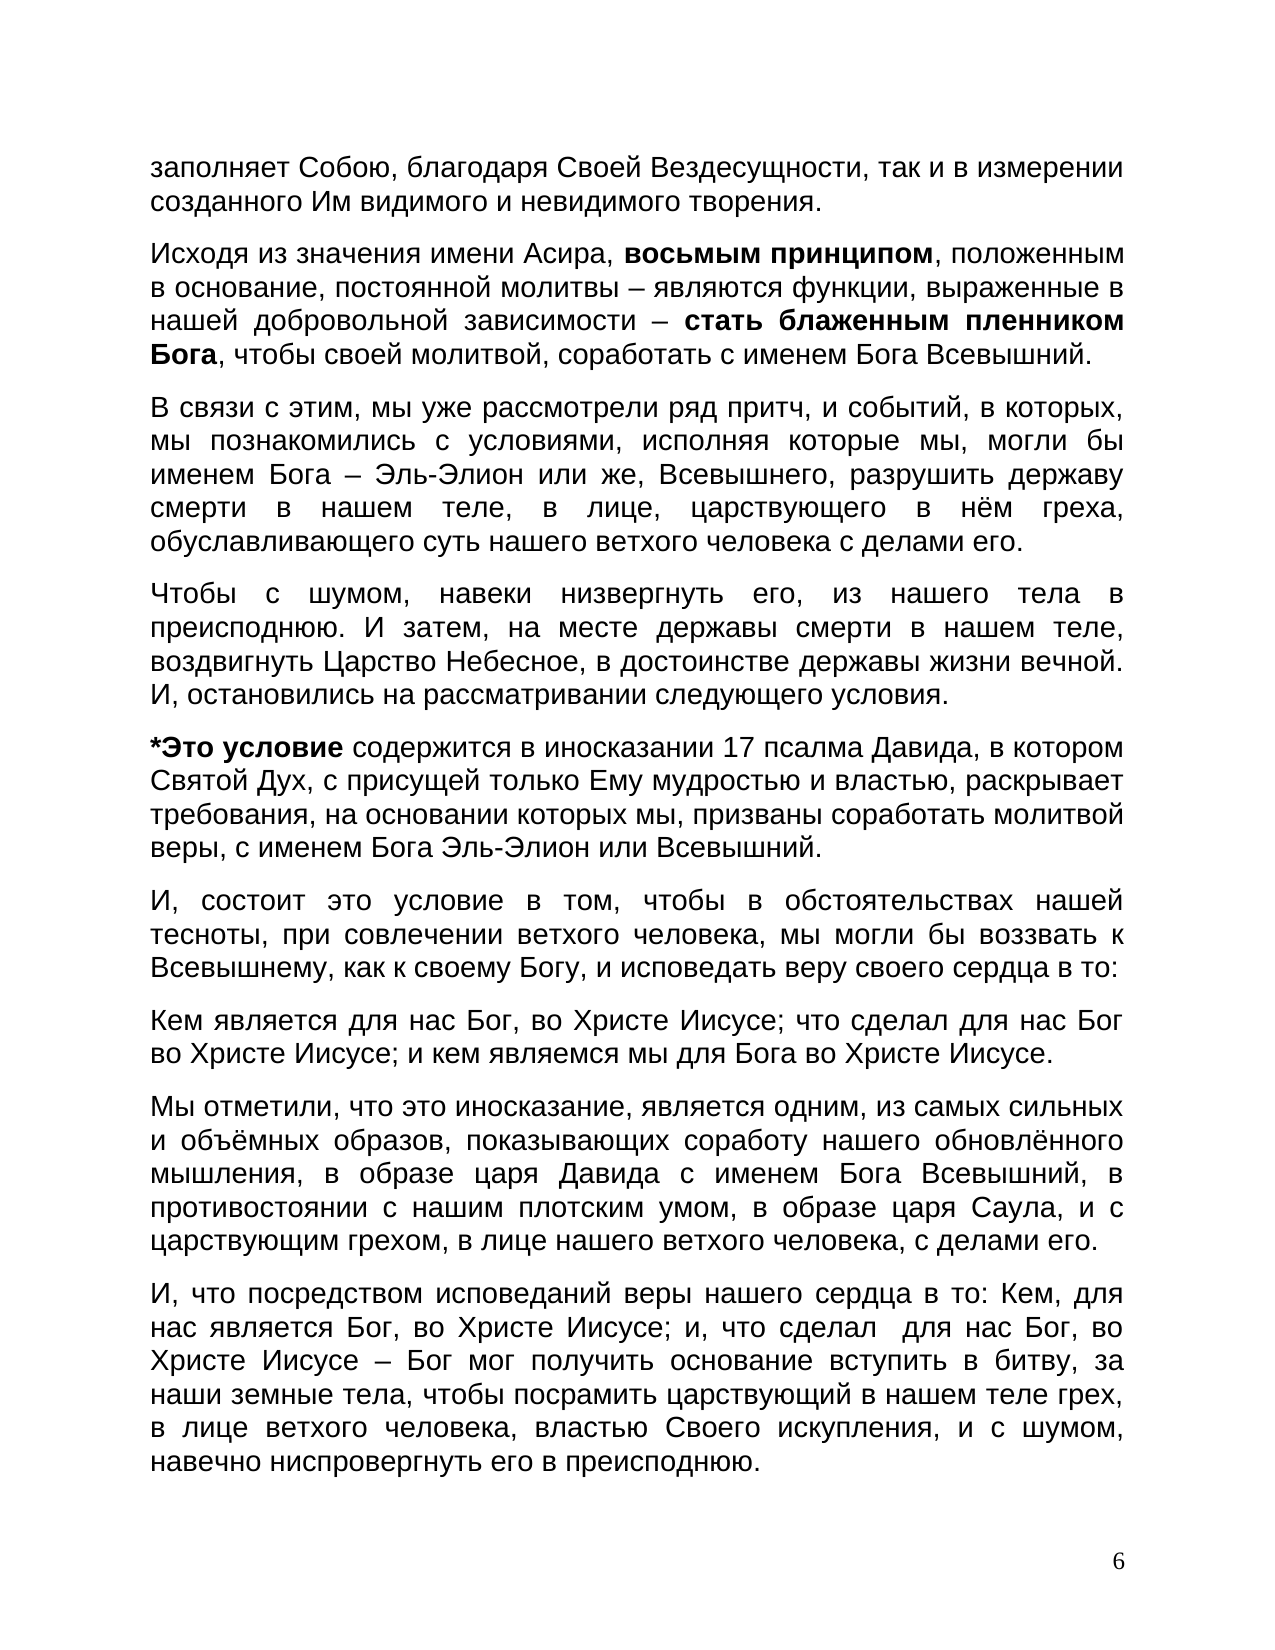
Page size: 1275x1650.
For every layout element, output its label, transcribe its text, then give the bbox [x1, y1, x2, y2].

text Кем является для нас Бог, во Христе Иисусе; что сделал для нас Бог во Христе Иисусе; и кем являемся мы для Бога во Христе Иисусе. [150, 1003, 1125, 1070]
text Исходя из значения имени Асира, восьмым принципом, положенным в основание, постоянной молитвы – являются функции, выраженные в нашей добровольной зависимости – стать блаженным пленником Бога, чтобы своей молитвой, соработать с именем Бога Всевышний. [150, 236, 1125, 370]
text И, состоит это условие в том, чтобы в обстоятельствах нашей тесноты, при совлечении ветхого человека, мы могли бы воззвать к Всевышнему, как к своему Богу, и исповедать веру своего сердца в то: [150, 883, 1125, 984]
text И, что посредством исповеданий веры нашего сердца в то: Кем, для нас является Бог, во Христе Иисусе; и, что сделал для нас Бог, во Христе Иисусе – Бог мог получить основание вступить в битву, за наши земные тела, чтобы посрамить царствующий в нашем теле грех, в лице ветхого человека, властью Своего искупления, и с шумом, навечно ниспровергнуть его в преисподнюю. [150, 1276, 1125, 1477]
text Чтобы с шумом, навеки низвергнуть его, из нашего тела в преисподнюю. И затем, на месте державы смерти в нашем теле, воздвигнуть Царство Небесное, в достоинстве державы жизни вечной. И, остановились на рассматривании следующего условия. [150, 576, 1125, 711]
text В связи с этим, мы уже рассмотрели ряд притч, и событий, в которых, мы познакомились с условиями, исполняя которые мы, могли бы именем Бога – Эль-Элион или же, Всевышнего, разрушить державу смерти в нашем теле, в лице, царствующего в нём греха, обуславливающего суть нашего ветхого человека с делами его. [150, 389, 1125, 557]
text *Это условие содержится в иносказании 17 псалма Давида, в котором Святой Дух, с присущей только Ему мудростью и властью, раскрывает требования, на основании которых мы, призваны соработать молитвой веры, с именем Бога Эль-Элион или Всевышний. [150, 730, 1125, 864]
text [150, 150, 1125, 217]
text Мы отметили, что это иносказание, является одним, из самых сильных и объёмных образов, показывающих соработу нашего обновлённого мышления, в образе царя Давида с именем Бога Всевышний, в противостоянии с нашим плотским умом, в образе царя Саула, и с царствующим грехом, в лице нашего ветхого человека, с делами его. [150, 1089, 1125, 1257]
